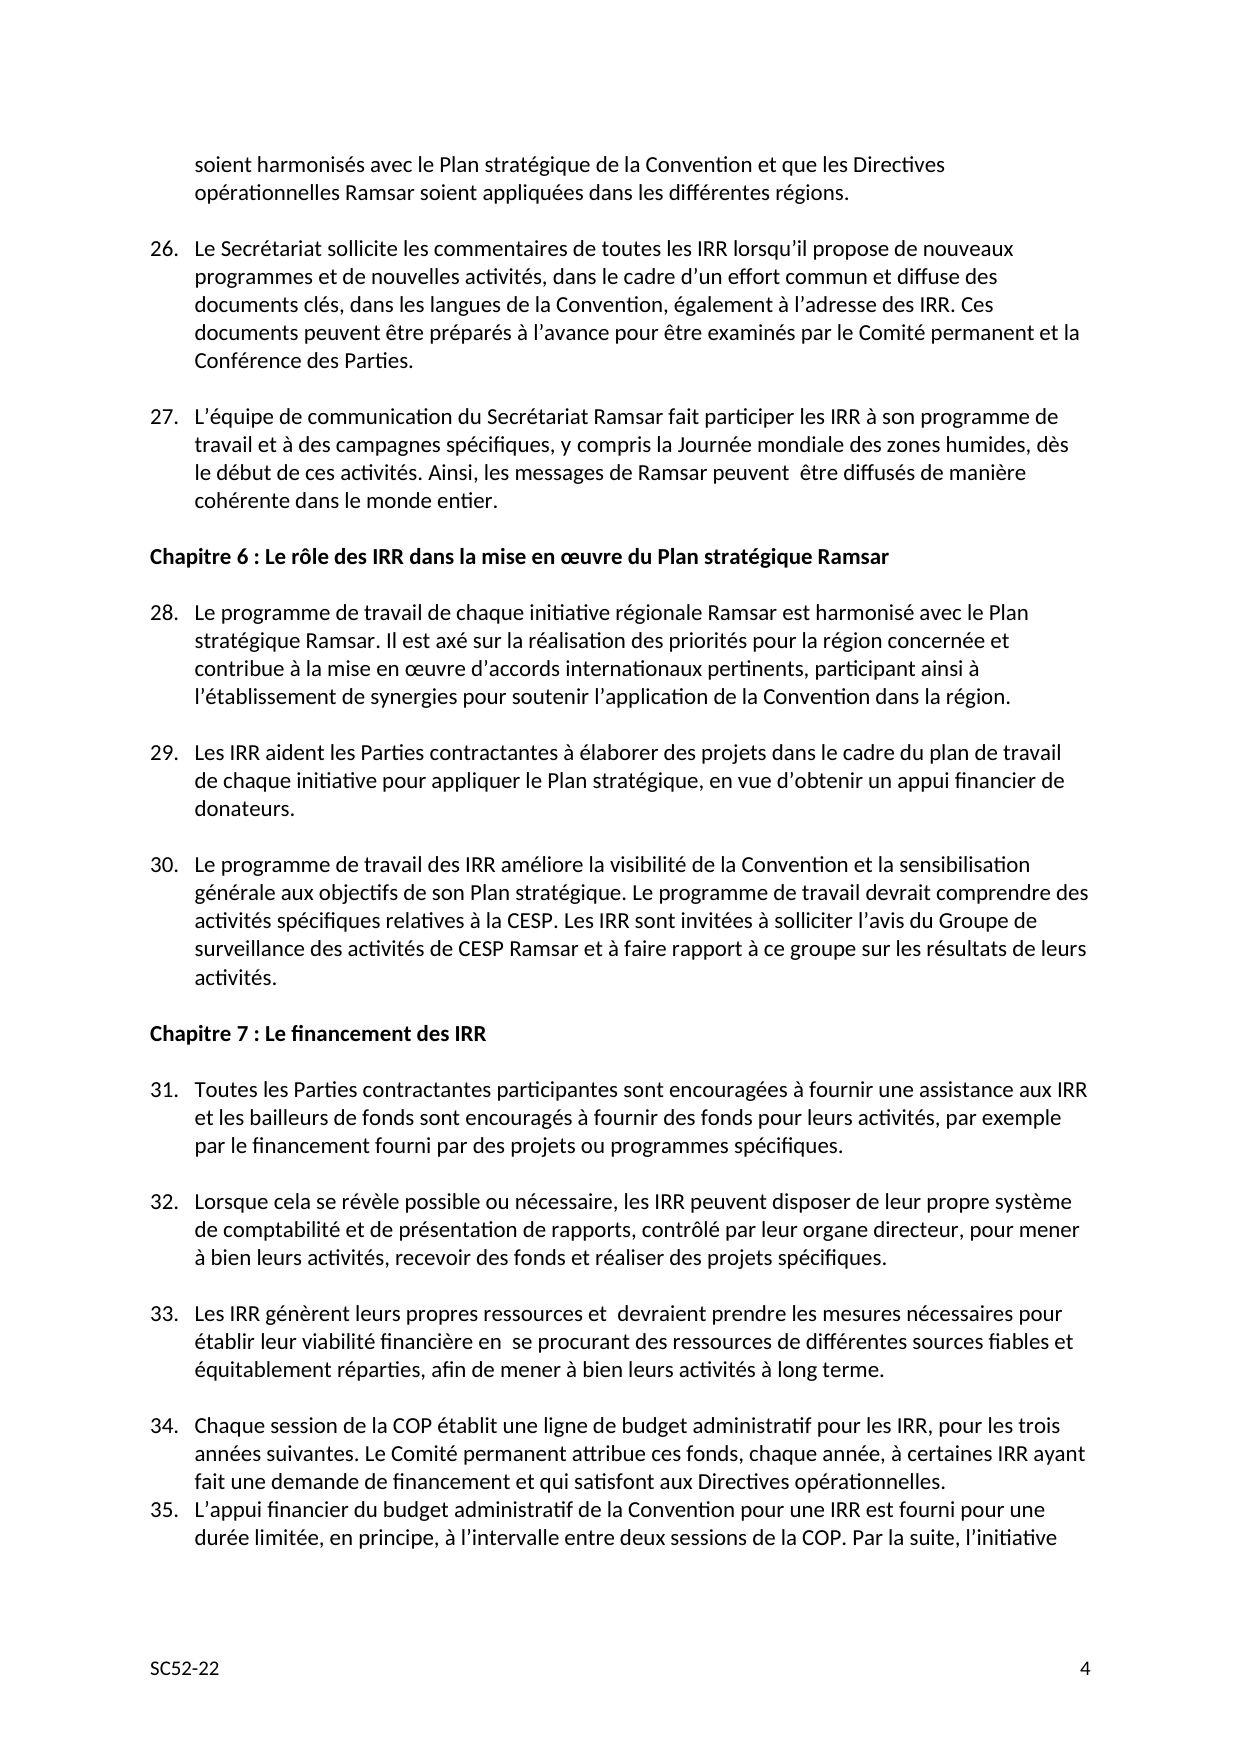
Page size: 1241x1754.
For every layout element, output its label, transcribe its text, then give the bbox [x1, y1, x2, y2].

list L’équipe de communication du Secrétariat Ramsar fait participer les IRR à son programme de travail et à des campagnes spécifiques, y compris la Journée mondiale des zones humides, dès le début de ces activités. Ainsi, les messages de Ramsar peuvent être diffusés de manière cohérente dans le monde entier. [150, 402, 1090, 514]
list Le programme de travail des IRR améliore la visibilité de la Convention et la sensibilisation générale aux objectifs de son Plan stratégique. Le programme de travail devrait comprendre des activités spécifiques relatives à la CESP. Les IRR sont invitées à solliciter l’avis du Groupe de surveillance des activités de CESP Ramsar et à faire rapport à ce groupe sur les résultats de leurs activités. [150, 851, 1090, 991]
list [150, 150, 1090, 206]
list Le programme de travail de chaque initiative régionale Ramsar est harmonisé avec le Plan stratégique Ramsar. Il est axé sur la réalisation des priorités pour la région concernée et contribue à la mise en œuvre d’accords internationaux pertinents, participant ainsi à l’établissement de synergies pour soutenir l’application de la Convention dans la région. [150, 598, 1090, 710]
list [150, 1495, 1090, 1551]
list Les IRR aident les Parties contractantes à élaborer des projets dans le cadre du plan de travail de chaque initiative pour appliquer le Plan stratégique, en vue d’obtenir un appui financier de donateurs. [150, 738, 1090, 822]
list Chaque session de la COP établit une ligne de budget administratif pour les IRR, pour les trois années suivantes. Le Comité permanent attribue ces fonds, chaque année, à certaines IRR ayant fait une demande de financement et qui satisfont aux Directives opérationnelles. [150, 1411, 1090, 1495]
list Toutes les Parties contractantes participantes sont encouragées à fournir une assistance aux IRR et les bailleurs de fonds sont encouragés à fournir des fonds pour leurs activités, par exemple par le financement fourni par des projets ou programmes spécifiques. [150, 1075, 1090, 1159]
list Le Secrétariat sollicite les commentaires de toutes les IRR lorsqu’il propose de nouveaux programmes et de nouvelles activités, dans le cadre d’un effort commun et diffuse des documents clés, dans les langues de la Convention, également à l’adresse des IRR. Ces documents peuvent être préparés à l’avance pour être examinés par le Comité permanent et la Conférence des Parties. [150, 234, 1090, 374]
list Lorsque cela se révèle possible ou nécessaire, les IRR peuvent disposer de leur propre système de comptabilité et de présentation de rapports, contrôlé par leur organe directeur, pour mener à bien leurs activités, recevoir des fonds et réaliser des projets spécifiques. [150, 1187, 1090, 1271]
text Chapitre 6 : Le rôle des IRR dans la mise en œuvre du Plan stratégique Ramsar [150, 542, 1090, 570]
text Chapitre 7 : Le financement des IRR [150, 1019, 1090, 1047]
list Les IRR génèrent leurs propres ressources et devraient prendre les mesures nécessaires pour établir leur viabilité financière en se procurant des ressources de différentes sources fiables et équitablement réparties, afin de mener à bien leurs activités à long terme. [150, 1299, 1090, 1383]
